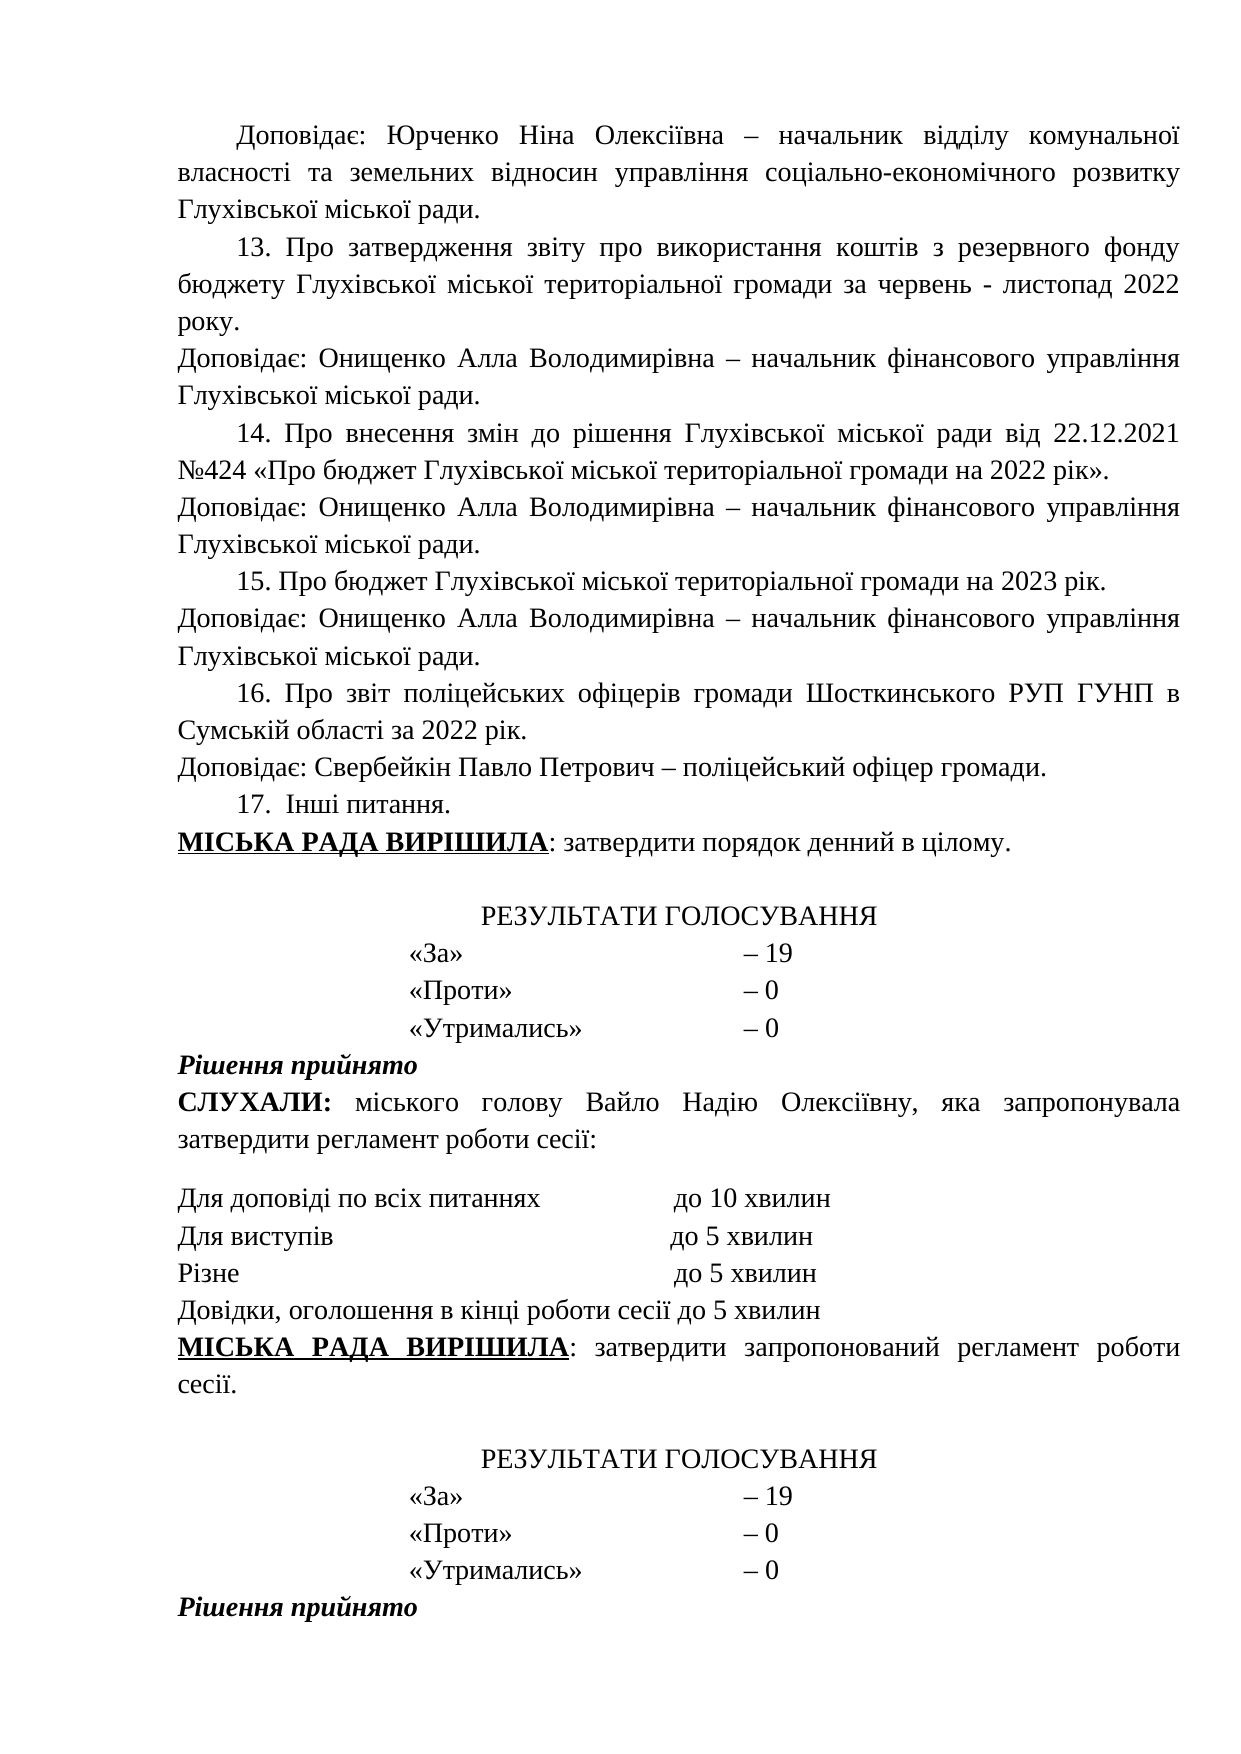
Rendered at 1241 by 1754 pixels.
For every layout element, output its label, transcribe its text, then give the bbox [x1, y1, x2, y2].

text «Утримались» – 0 [177, 1553, 1181, 1586]
text «За» – 19 [177, 1479, 1181, 1511]
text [177, 118, 1181, 225]
text Для виступів до 5 хвилин [177, 1218, 1181, 1251]
text Доповідає: Онищенко Алла Володимирівна – начальник фінансового управління Глухівської міської ради. [177, 602, 1181, 671]
text «Проти» – 0 [177, 1516, 1181, 1548]
text Доповідає: Онищенко Алла Володимирівна – начальник фінансового управління Глухівської міської ради. [177, 490, 1181, 559]
text Доповідає: Свербейкін Павло Петрович – поліцейський офіцер громади. [177, 750, 1181, 783]
text 14. Про внесення змін до рішення Глухівської міської ради від 22.12.2021 №424 «Про бюджет Глухівської міської територіальної громади на 2022 рік». [177, 416, 1181, 485]
text Довідки, оголошення в кінці роботи сесії до 5 хвилин [177, 1293, 1181, 1325]
text Доповідає: Онищенко Алла Володимирівна – начальник фінансового управління Глухівської міської ради. [177, 341, 1181, 411]
text «Проти» – 0 [177, 973, 1181, 1006]
text «За» – 19 [177, 936, 1181, 969]
text Для доповіді по всіх питаннях до 10 хвилин [177, 1181, 1181, 1214]
text РЕЗУЛЬТАТИ ГОЛОСУВАННЯ [177, 899, 1181, 931]
text РЕЗУЛЬТАТИ ГОЛОСУВАННЯ [177, 1442, 1181, 1474]
text «Утримались» – 0 [177, 1011, 1181, 1043]
text МІСЬКА РАДА ВИРІШИЛА: затвердити порядок денний в цілому. [177, 825, 1181, 857]
text 15. Про бюджет Глухівської міської територіальної громади на 2023 рік. [177, 564, 1181, 597]
text 16. Про звіт поліцейських офіцерів громади Шосткинського РУП ГУНП в Сумській області за 2022 рік. [177, 676, 1181, 746]
text СЛУХАЛИ: міського голову Вайло Надію Олексіївну, яка запропонувала затвердити регламент роботи сесії: [177, 1085, 1181, 1154]
text Рішення прийнято [177, 1048, 1181, 1080]
text 13. Про затвердження звіту про використання коштів з резервного фонду бюджету Глухівської міської територіальної громади за червень - листопад 2022 року. [177, 230, 1181, 336]
text 17. Інші питання. [177, 787, 1181, 820]
text Рішення прийнято [177, 1590, 1181, 1623]
text МІСЬКА РАДА ВИРІШИЛА: затвердити запропонований регламент роботи сесії. [177, 1330, 1181, 1400]
text Різне до 5 хвилин [177, 1256, 1181, 1288]
